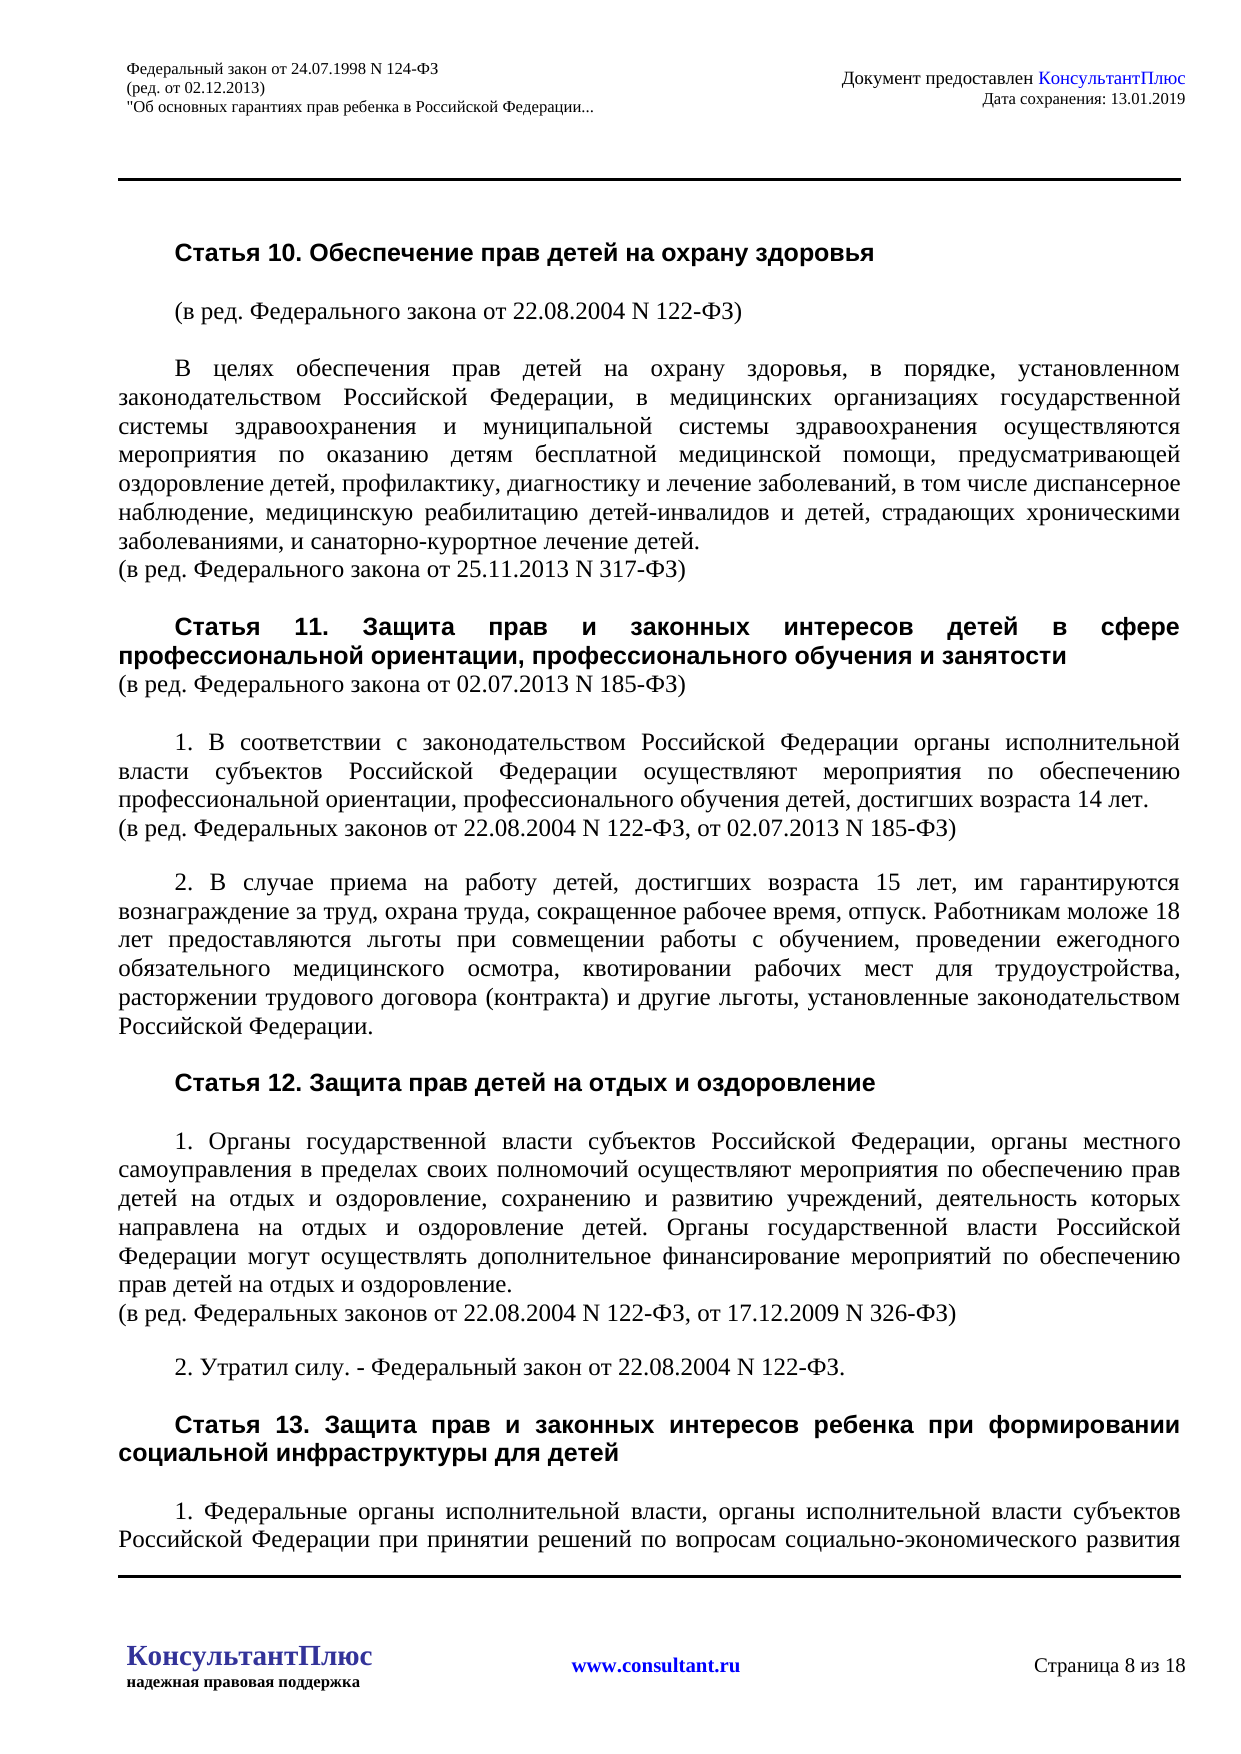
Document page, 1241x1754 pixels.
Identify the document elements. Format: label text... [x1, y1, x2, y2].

text 1. Органы государственной власти субъектов Российской Федерации, органы местного самоуправления в пределах своих полномочий осуществляют мероприятия по обеспечению прав детей на отдых и оздоровление, сохранению и развитию учреждений, деятельность которых направлена на отдых и оздоровление детей. Органы государственной власти Российской Федерации могут осуществлять дополнительное финансирование мероприятий по обеспечению прав детей на отдых и оздоровление. [118, 1126, 1181, 1298]
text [118, 1496, 1181, 1553]
text (в ред. Федеральных законов от 22.08.2004 N 122-ФЗ, от 02.07.2013 N 185-ФЗ) [118, 813, 1181, 842]
text 2. Утратил силу. - Федеральный закон от 22.08.2004 N 122-ФЗ. [118, 1352, 1181, 1381]
title Статья 13. Защита прав и законных интересов ребенка при формировании социальной инфраструктуры для детей [118, 1409, 1181, 1467]
text В целях обеспечения прав детей на охрану здоровья, в порядке, установленном законодательством Российской Федерации, в медицинских организациях государственной системы здравоохранения и муниципальной системы здравоохранения осуществляются мероприятия по оказанию детям бесплатной медицинской помощи, предусматривающей оздоровление детей, профилактику, диагностику и лечение заболеваний, в том числе диспансерное наблюдение, медицинскую реабилитацию детей-инвалидов и детей, страдающих хроническими заболеваниями, и санаторно-курортное лечение детей. [118, 353, 1181, 554]
text 2. В случае приема на работу детей, достигших возраста 15 лет, им гарантируются вознаграждение за труд, охрана труда, сокращенное рабочее время, отпуск. Работникам моложе 18 лет предоставляются льготы при совмещении работы с обучением, проведении ежегодного обязательного медицинского осмотра, квотировании рабочих мест для трудоустройства, расторжении трудового договора (контракта) и другие льготы, установленные законодательством Российской Федерации. [118, 867, 1181, 1039]
text 1. В соответствии с законодательством Российской Федерации органы исполнительной власти субъектов Российской Федерации осуществляют мероприятия по обеспечению профессиональной ориентации, профессионального обучения детей, достигших возраста 14 лет. [118, 727, 1181, 813]
title Статья 10. Обеспечение прав детей на охрану здоровья [118, 238, 1181, 267]
text (в ред. Федеральных законов от 22.08.2004 N 122-ФЗ, от 17.12.2009 N 326-ФЗ) [118, 1298, 1181, 1327]
title Статья 11. Защита прав и законных интересов детей в сфере профессиональной ориентации, профессионального обучения и занятости [118, 612, 1181, 669]
text (в ред. Федерального закона от 02.07.2013 N 185-ФЗ) [118, 669, 1181, 698]
title Статья 12. Защита прав детей на отдых и оздоровление [118, 1068, 1181, 1097]
text (в ред. Федерального закона от 22.08.2004 N 122-ФЗ) [118, 296, 1181, 324]
text (в ред. Федерального закона от 25.11.2013 N 317-ФЗ) [118, 554, 1181, 583]
